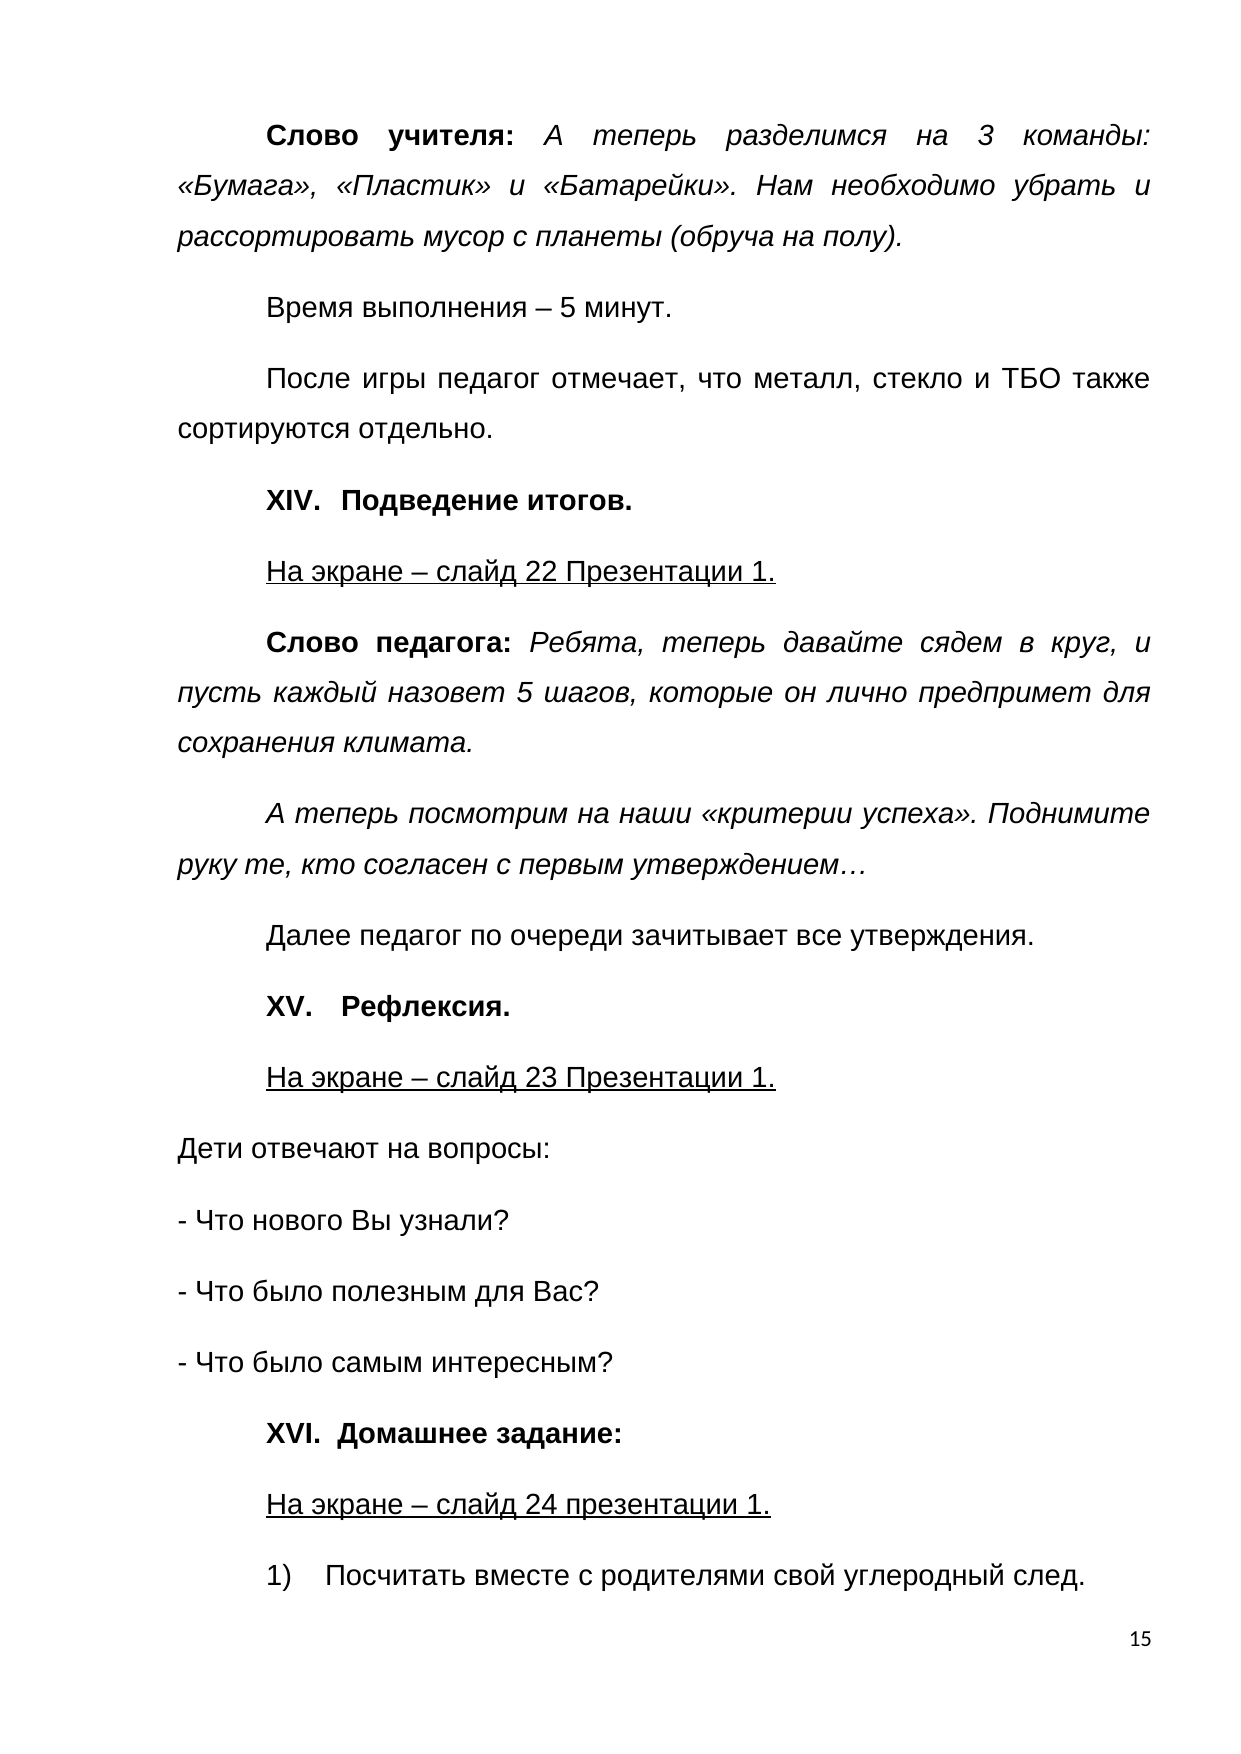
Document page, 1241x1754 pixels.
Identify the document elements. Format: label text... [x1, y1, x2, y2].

text Далее педагог по очереди зачитывает все утверждения. [177, 918, 1152, 952]
list Подведение итогов. [266, 482, 1152, 516]
text На экране – слайд 23 Презентации 1. [177, 1060, 1152, 1094]
list Рефлексия. [266, 989, 1152, 1023]
text XVI. Домашнее задание: [177, 1416, 1152, 1449]
text На экране – слайд 24 презентации 1. [177, 1487, 1152, 1521]
text На экране – слайд 22 Презентации 1. [177, 554, 1152, 587]
text - Что было самым интересным? [177, 1345, 1152, 1378]
text - Что было полезным для Вас? [177, 1274, 1152, 1307]
text - Что нового Вы узнали? [177, 1203, 1152, 1236]
text Дети отвечают на вопросы: [177, 1131, 1152, 1165]
text Слово учителя: А теперь разделимся на 3 команды: «Бумага», «Пластик» и «Батарейки». Нам необходимо убрать и рассортировать мусор с планеты (обруча на полу). [177, 118, 1152, 252]
text После игры педагог отмечает, что металл, стекло и ТБО также сортируются отдельно. [177, 361, 1152, 445]
text Время выполнения – 5 минут. [177, 290, 1152, 323]
text 1) Посчитать вместе с родителями свой углеродный след. [177, 1558, 1152, 1592]
text А теперь посмотрим на наши «критерии успеха». Поднимите руку те, кто согласен с первым утверждением… [177, 797, 1152, 880]
text Слово педагога: Ребята, теперь давайте сядем в круг, и пусть каждый назовет 5 шагов, которые он лично предпримет для сохранения климата. [177, 625, 1152, 759]
